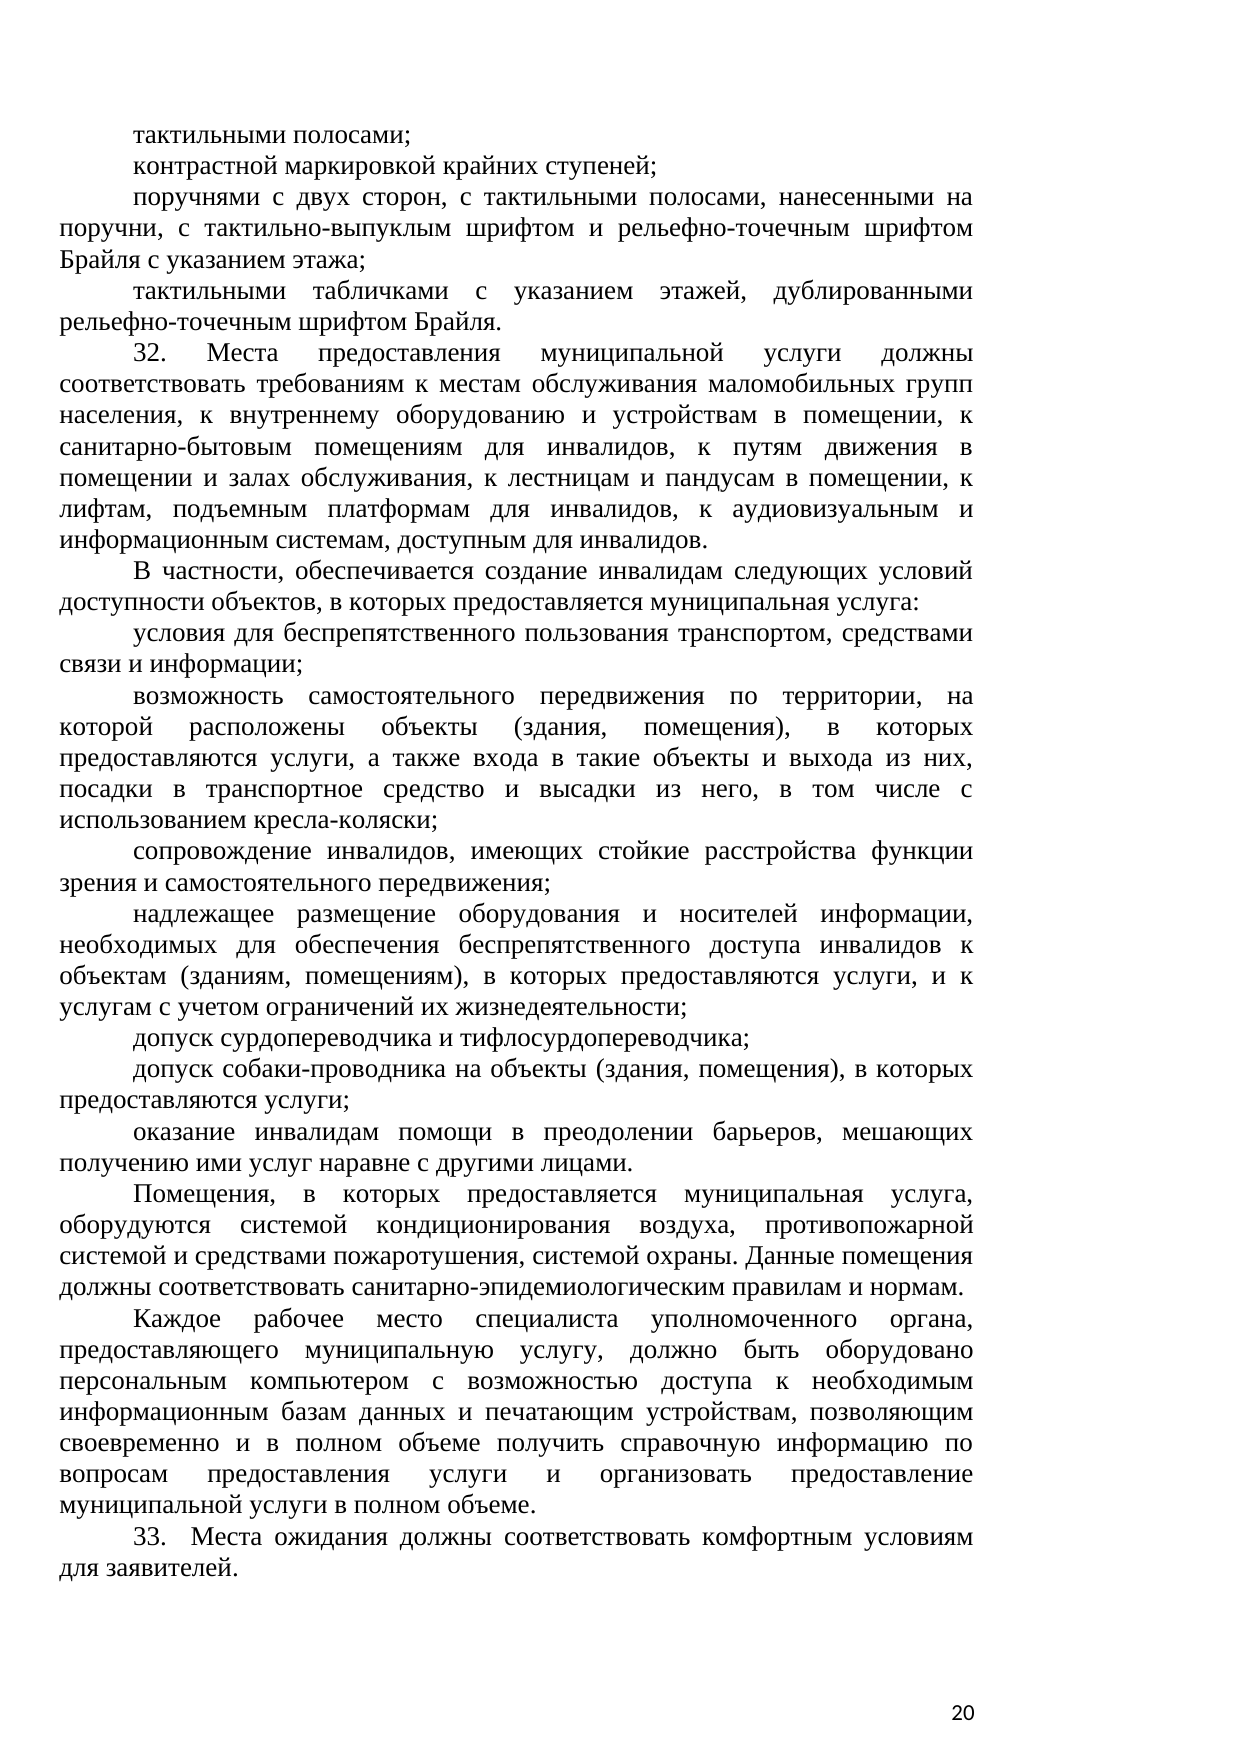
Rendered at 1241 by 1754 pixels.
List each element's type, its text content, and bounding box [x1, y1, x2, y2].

text возможность самостоятельного передвижения по территории, на которой расположены объекты (здания, помещения), в которых предоставляются услуги, а также входа в такие объекты и выхода из них, посадки в транспортное средство и высадки из него, в том числе с использованием кресла-коляски; [59, 679, 974, 834]
text оказание инвалидам помощи в преодолении барьеров, мешающих получению ими услуг наравне с другими лицами. [59, 1115, 974, 1177]
text тактильными полосами; [59, 118, 974, 149]
text условия для беспрепятственного пользования транспортом, средствами связи и информации; [59, 616, 974, 679]
text допуск сурдопереводчика и тифлосурдопереводчика; [59, 1021, 974, 1052]
text допуск собаки-проводника на объекты (здания, помещения), в которых предоставляются услуги; [59, 1052, 974, 1115]
text сопровождение инвалидов, имеющих стойкие расстройства функции зрения и самостоятельного передвижения; [59, 834, 974, 897]
text контрастной маркировкой крайних ступеней; [59, 149, 974, 180]
text 33. Места ожидания должны соответствовать комфортным условиям для заявителей. [59, 1520, 974, 1582]
text В частности, обеспечивается создание инвалидам следующих условий доступности объектов, в которых предоставляется муниципальная услуга: [59, 554, 974, 616]
text 32. Места предоставления муниципальной услуги должны соответствовать требованиям к местам обслуживания маломобильных групп населения, к внутреннему оборудованию и устройствам в помещении, к санитарно-бытовым помещениям для инвалидов, к путям движения в помещении и залах обслуживания, к лестницам и пандусам в помещении, к лифтам, подъемным платформам для инвалидов, к аудиовизуальным и информационным системам, доступным для инвалидов. [59, 336, 974, 554]
text надлежащее размещение оборудования и носителей информации, необходимых для обеспечения беспрепятственного доступа инвалидов к объектам (зданиям, помещениям), в которых предоставляются услуги, и к услугам с учетом ограничений их жизнедеятельности; [59, 897, 974, 1021]
text Каждое рабочее место специалиста уполномоченного органа, предоставляющего муниципальную услугу, должно быть оборудовано персональным компьютером с возможностью доступа к необходимым информационным базам данных и печатающим устройствам, позволяющим своевременно и в полном объеме получить справочную информацию по вопросам предоставления услуги и организовать предоставление муниципальной услуги в полном объеме. [59, 1302, 974, 1520]
text тактильными табличками с указанием этажей, дублированными рельефно-точечным шрифтом Брайля. [59, 274, 974, 336]
text Помещения, в которых предоставляется муниципальная услуга, оборудуются системой кондиционирования воздуха, противопожарной системой и средствами пожаротушения, системой охраны. Данные помещения должны соответствовать санитарно-эпидемиологическим правилам и нормам. [59, 1177, 974, 1302]
text поручнями с двух сторон, с тактильными полосами, нанесенными на поручни, с тактильно-выпуклым шрифтом и рельефно-точечным шрифтом Брайля с указанием этажа; [59, 180, 974, 274]
